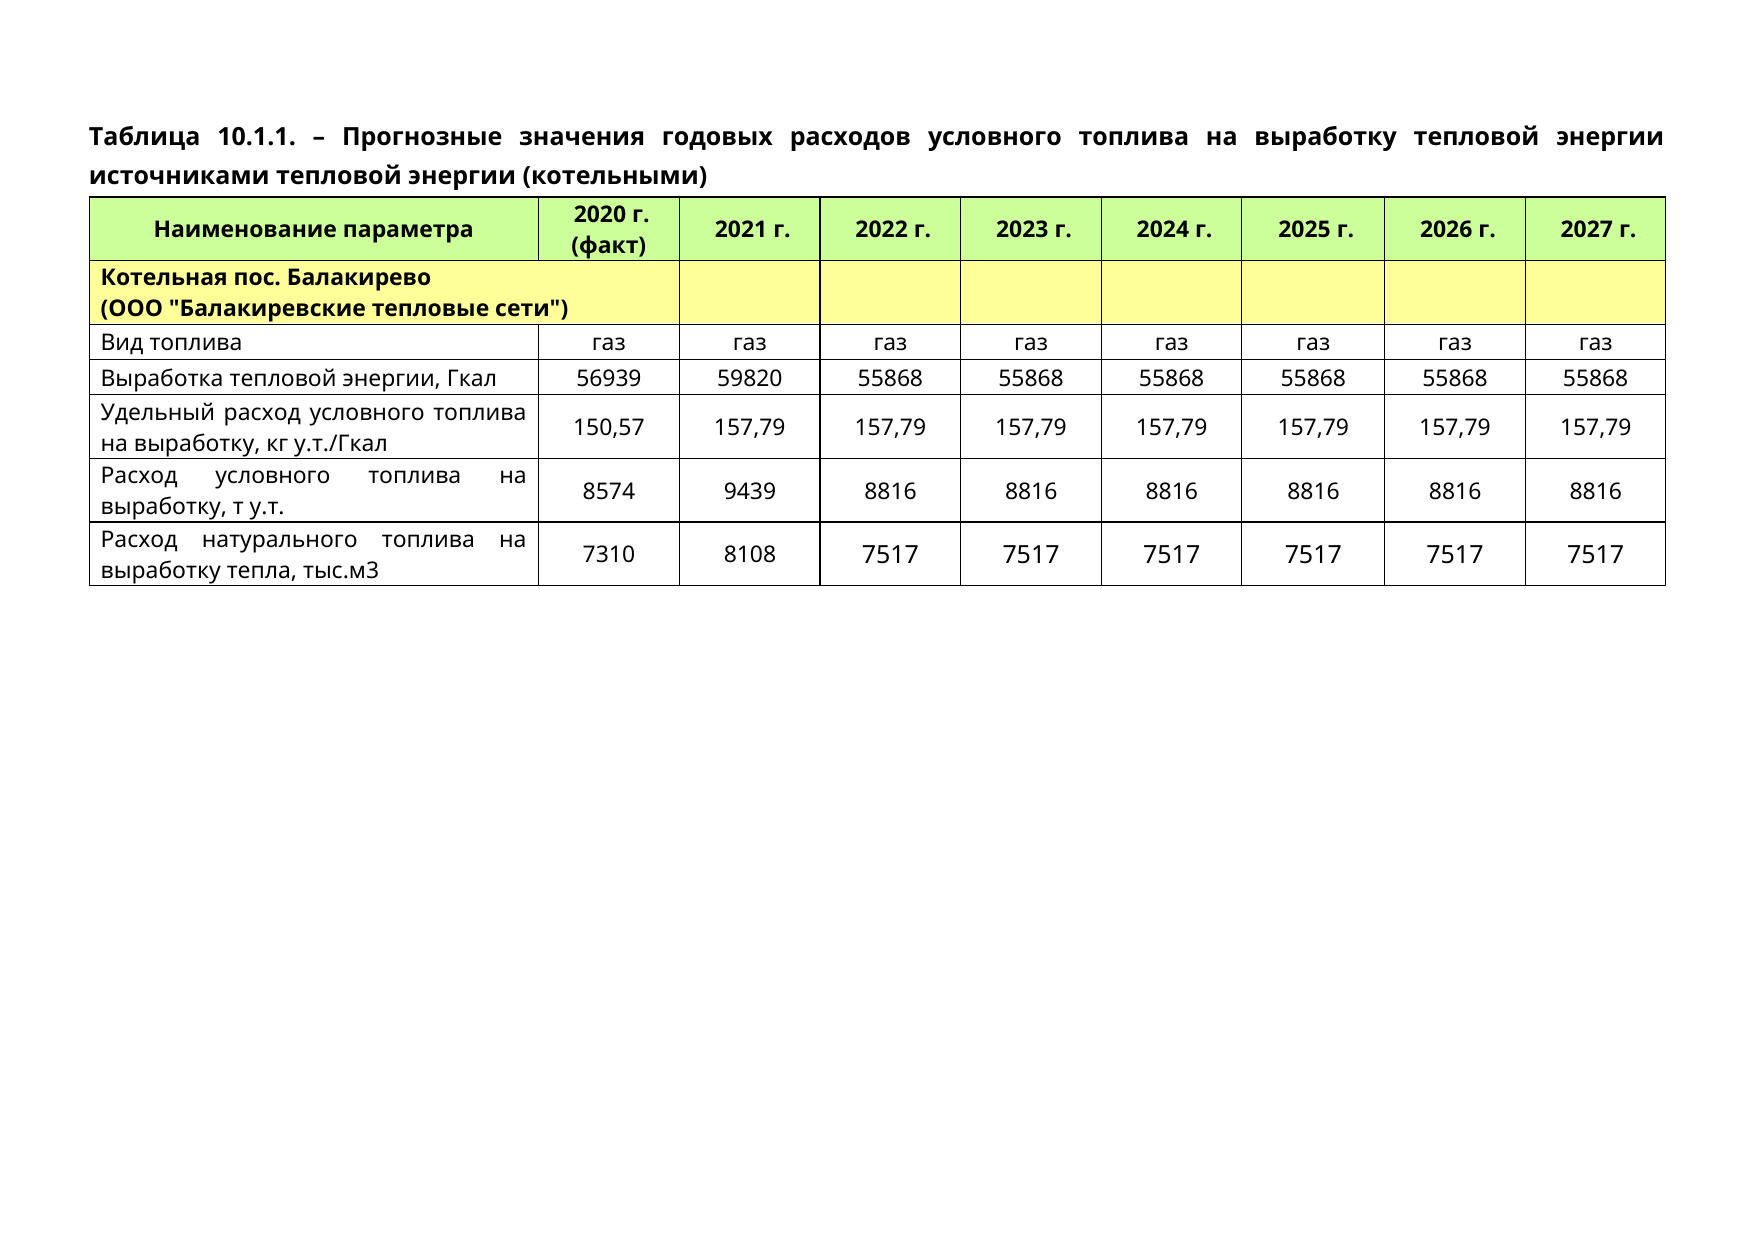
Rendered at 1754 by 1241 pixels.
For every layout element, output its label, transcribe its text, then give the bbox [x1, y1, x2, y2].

text Таблица 10.1.1. – Прогнозные значения годовых расходов условного топлива на выработку тепловой энергии источниками тепловой энергии (котельными) [89, 118, 1665, 191]
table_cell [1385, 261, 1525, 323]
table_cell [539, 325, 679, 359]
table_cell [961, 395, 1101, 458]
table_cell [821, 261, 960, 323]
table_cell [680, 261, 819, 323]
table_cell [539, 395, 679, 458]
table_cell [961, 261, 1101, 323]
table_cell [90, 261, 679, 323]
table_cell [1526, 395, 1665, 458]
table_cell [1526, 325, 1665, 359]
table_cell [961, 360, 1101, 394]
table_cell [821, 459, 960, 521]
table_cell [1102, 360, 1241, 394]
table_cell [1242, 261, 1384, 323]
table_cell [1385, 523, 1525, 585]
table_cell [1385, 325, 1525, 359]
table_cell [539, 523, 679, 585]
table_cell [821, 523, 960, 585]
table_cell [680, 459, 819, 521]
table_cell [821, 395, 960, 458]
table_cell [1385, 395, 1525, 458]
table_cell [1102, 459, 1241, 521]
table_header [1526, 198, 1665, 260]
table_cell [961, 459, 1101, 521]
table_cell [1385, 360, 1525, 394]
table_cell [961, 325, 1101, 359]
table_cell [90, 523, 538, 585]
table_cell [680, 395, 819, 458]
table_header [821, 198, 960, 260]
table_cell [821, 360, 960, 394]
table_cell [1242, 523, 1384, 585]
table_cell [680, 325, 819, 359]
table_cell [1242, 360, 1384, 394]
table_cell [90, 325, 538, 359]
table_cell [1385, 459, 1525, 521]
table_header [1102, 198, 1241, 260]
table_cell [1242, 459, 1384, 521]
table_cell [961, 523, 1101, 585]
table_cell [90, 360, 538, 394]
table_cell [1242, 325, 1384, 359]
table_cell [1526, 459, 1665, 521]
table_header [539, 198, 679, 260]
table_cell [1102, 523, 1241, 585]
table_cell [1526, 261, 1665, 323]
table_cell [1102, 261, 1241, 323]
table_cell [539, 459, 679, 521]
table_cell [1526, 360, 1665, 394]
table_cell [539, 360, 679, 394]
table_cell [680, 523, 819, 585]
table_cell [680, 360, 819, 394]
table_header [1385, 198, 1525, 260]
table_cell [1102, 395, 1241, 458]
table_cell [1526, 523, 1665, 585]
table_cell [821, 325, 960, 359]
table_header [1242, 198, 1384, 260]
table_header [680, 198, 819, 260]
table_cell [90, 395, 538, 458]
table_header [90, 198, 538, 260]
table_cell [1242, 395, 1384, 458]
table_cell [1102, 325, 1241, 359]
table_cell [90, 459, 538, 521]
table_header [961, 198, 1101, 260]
